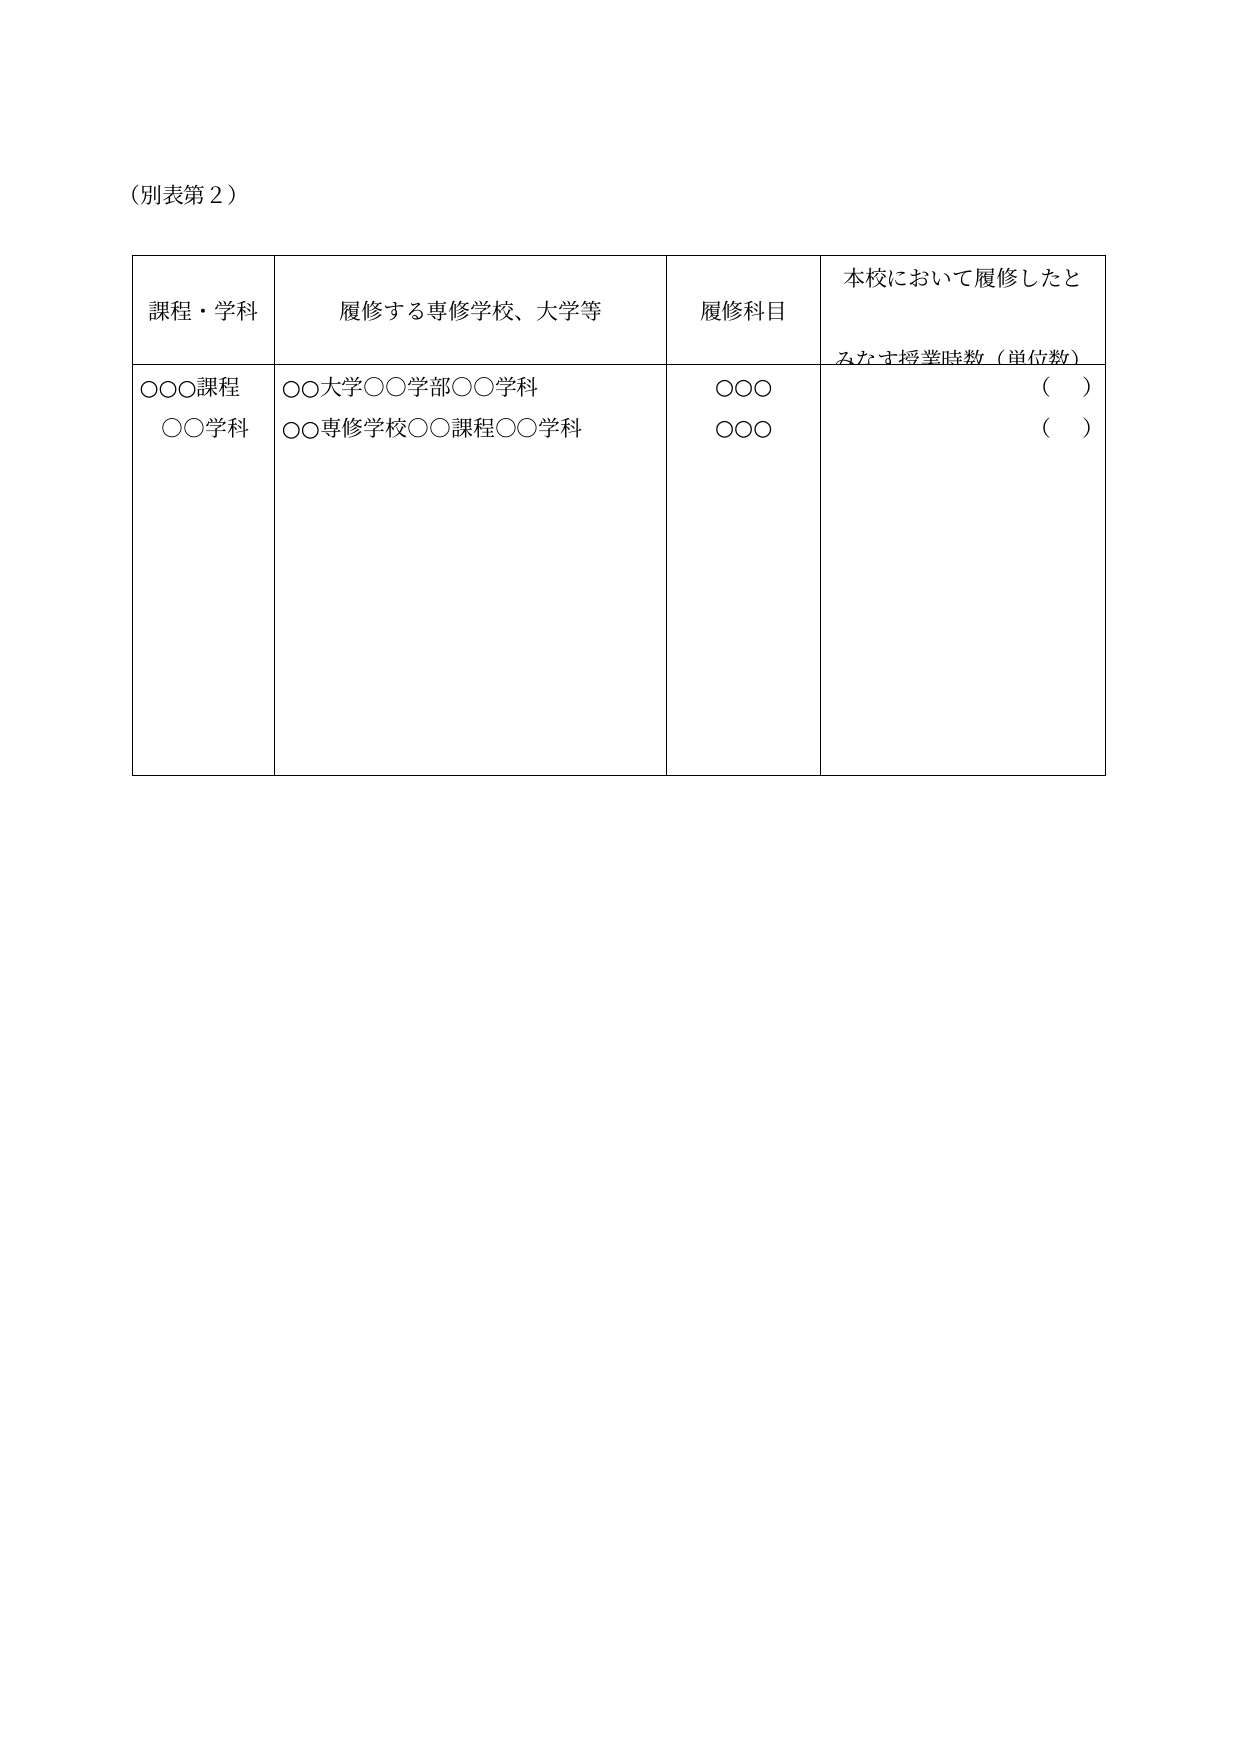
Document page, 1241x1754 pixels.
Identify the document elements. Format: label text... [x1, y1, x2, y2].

table_header 履修する専修学校、大学等 [275, 256, 666, 364]
table_cell ○○○ ○○○ [667, 365, 820, 775]
table_header 課程・学科 [133, 256, 274, 364]
text （別表第２） [118, 173, 1122, 214]
table_cell ○○大学○○学部○○学科 ○○専修学校○○課程○○学科 [275, 365, 666, 775]
table_cell （ ） （ ） [821, 365, 1105, 775]
table_cell ○○○課程 ○○学科 [133, 365, 274, 775]
table_header 履修科目 [667, 256, 820, 364]
table_header 本校において履修したと みなす授業時数（単位数） [821, 256, 1105, 364]
